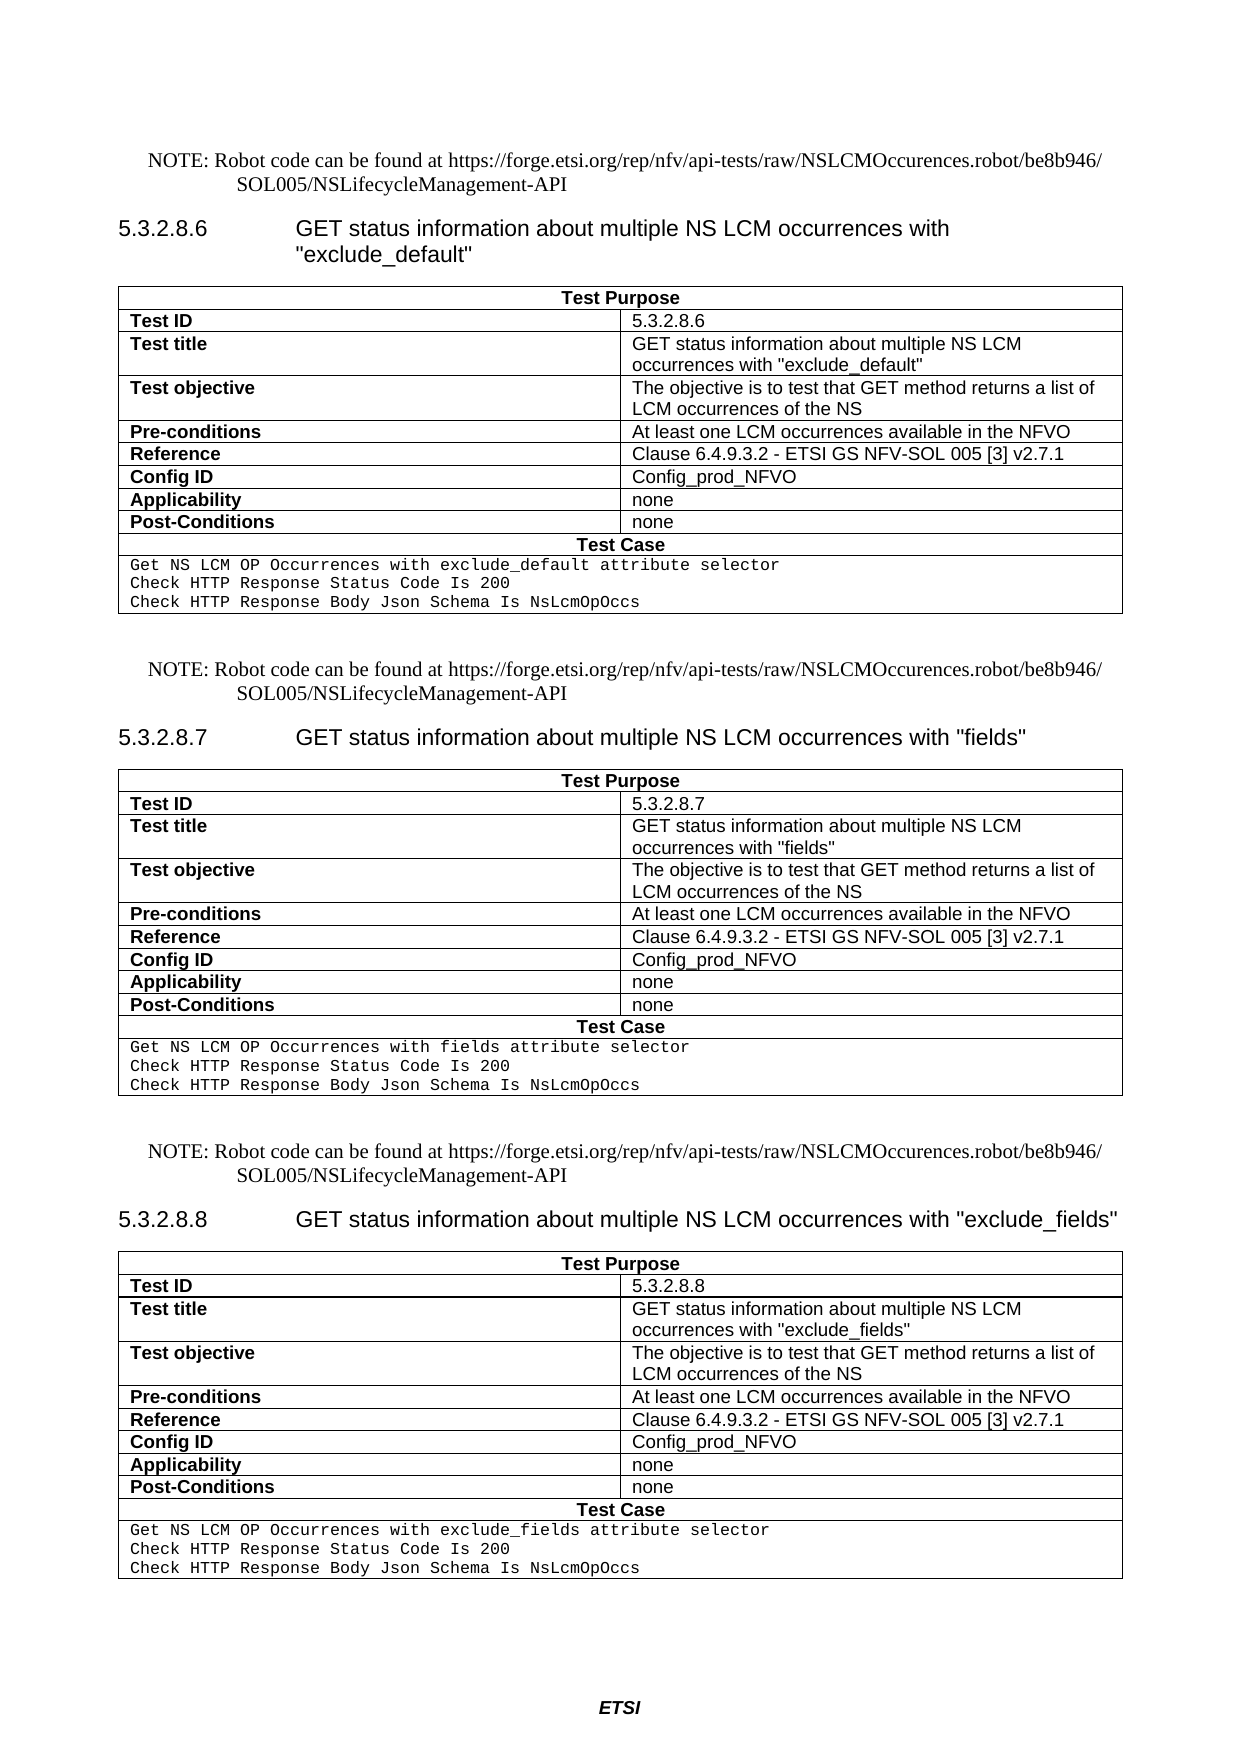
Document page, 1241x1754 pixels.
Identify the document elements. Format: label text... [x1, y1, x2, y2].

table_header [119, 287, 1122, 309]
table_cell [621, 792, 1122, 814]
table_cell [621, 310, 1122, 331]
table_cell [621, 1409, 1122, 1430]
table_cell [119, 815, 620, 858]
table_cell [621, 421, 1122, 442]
subtitle 5.3.2.8.6 GET status information about multiple NS LCM occurrences with "exclude_default" [118, 214, 1122, 267]
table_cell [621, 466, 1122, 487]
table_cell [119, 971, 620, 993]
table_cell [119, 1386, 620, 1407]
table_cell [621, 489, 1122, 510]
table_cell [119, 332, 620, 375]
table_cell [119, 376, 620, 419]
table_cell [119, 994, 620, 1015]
text NOTE: Robot code can be found at https://forge.etsi.org/rep/nfv/api-tests/raw/NSLCMOccurences.robot/be8b946/SOL005/NSLifecycleManagement-API [148, 148, 1122, 196]
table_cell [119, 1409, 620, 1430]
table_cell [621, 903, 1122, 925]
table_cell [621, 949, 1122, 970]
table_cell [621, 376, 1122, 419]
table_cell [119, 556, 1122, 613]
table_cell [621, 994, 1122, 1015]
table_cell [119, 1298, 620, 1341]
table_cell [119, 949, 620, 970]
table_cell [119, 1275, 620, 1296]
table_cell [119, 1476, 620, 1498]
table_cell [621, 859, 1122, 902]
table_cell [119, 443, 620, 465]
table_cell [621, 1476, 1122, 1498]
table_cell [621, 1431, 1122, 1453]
subtitle 5.3.2.8.8 GET status information about multiple NS LCM occurrences with "exclude_fields" [118, 1206, 1122, 1232]
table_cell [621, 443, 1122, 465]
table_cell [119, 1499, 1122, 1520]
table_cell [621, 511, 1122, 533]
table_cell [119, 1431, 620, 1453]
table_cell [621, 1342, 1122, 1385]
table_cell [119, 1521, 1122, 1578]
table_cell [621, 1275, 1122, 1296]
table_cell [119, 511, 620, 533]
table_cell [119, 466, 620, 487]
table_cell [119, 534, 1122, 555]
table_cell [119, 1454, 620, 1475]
text NOTE: Robot code can be found at https://forge.etsi.org/rep/nfv/api-tests/raw/NSLCMOccurences.robot/be8b946/SOL005/NSLifecycleManagement-API [148, 657, 1122, 705]
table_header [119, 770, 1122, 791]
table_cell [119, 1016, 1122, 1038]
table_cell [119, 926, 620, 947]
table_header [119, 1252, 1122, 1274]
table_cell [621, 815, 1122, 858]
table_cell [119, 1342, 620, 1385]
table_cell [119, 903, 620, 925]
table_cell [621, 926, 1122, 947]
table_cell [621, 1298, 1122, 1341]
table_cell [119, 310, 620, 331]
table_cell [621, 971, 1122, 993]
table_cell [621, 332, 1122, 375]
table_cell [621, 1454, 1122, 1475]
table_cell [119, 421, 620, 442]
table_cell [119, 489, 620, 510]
subtitle 5.3.2.8.7 GET status information about multiple NS LCM occurrences with "fields" [118, 723, 1122, 750]
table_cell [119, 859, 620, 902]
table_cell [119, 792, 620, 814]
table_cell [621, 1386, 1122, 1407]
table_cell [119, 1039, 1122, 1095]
text NOTE: Robot code can be found at https://forge.etsi.org/rep/nfv/api-tests/raw/NSLCMOccurences.robot/be8b946/SOL005/NSLifecycleManagement-API [148, 1139, 1122, 1187]
